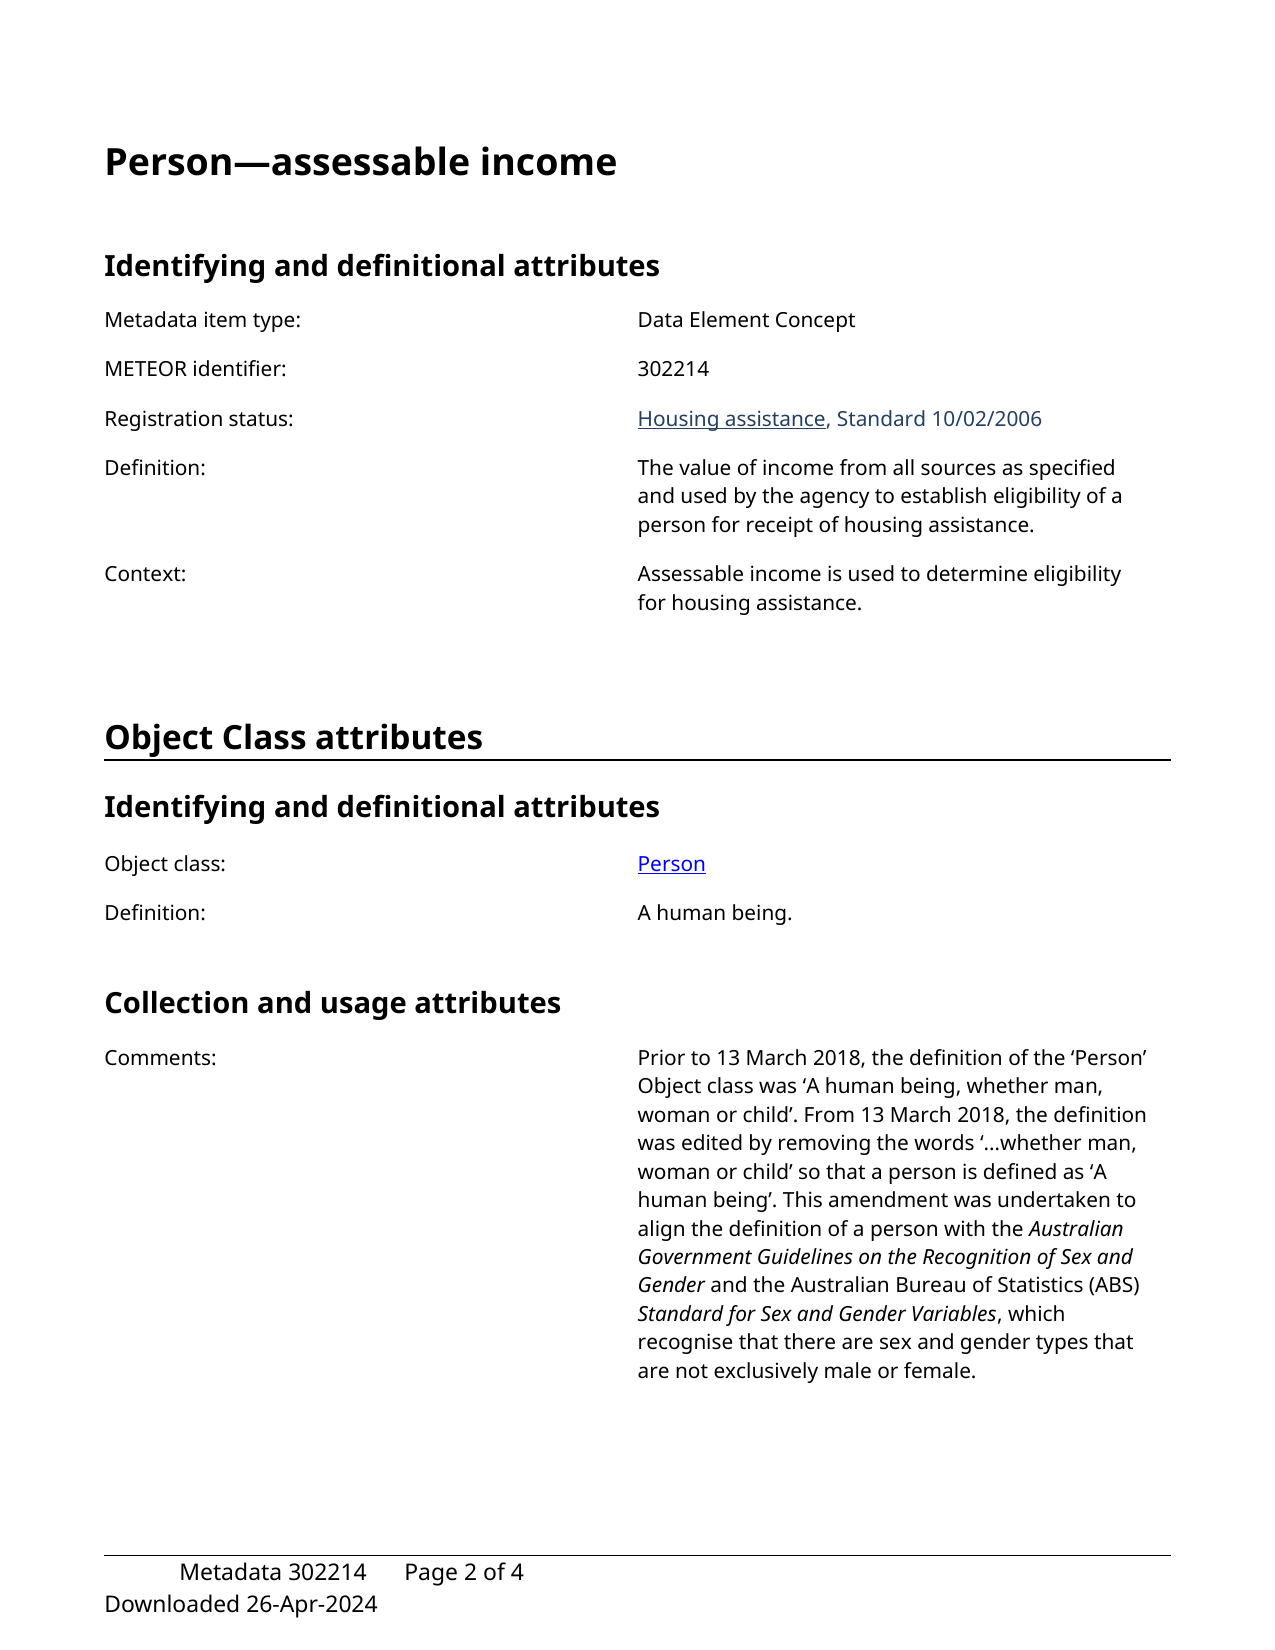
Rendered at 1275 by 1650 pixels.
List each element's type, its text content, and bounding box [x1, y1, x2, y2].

table_header Object class: [93, 838, 626, 887]
table_cell Comments: [93, 1033, 626, 1395]
table_cell Context: [93, 549, 626, 627]
subtitle Object Class attributes [104, 714, 1171, 759]
table_cell A human being. [626, 888, 1159, 937]
table_cell Prior to 13 March 2018, the definition of the ‘Person’ Object class was ‘A human being, whether man, woman or child’. From 13 March 2018, the definition was edited by removing the words ‘…whether man, woman or child’ so that a person is defined as ‘A human being’. This amendment was undertaken to align the definition of a person with the Australian Government Guidelines on the Recognition of Sex and Gender and the Australian Bureau of Statistics (ABS) Standard for Sex and Gender Variables, which recognise that there are sex and gender types that are not exclusively male or female. [626, 1033, 1159, 1395]
table_cell Housing assistance, Standard 10/02/2006 [626, 394, 1159, 443]
table_cell METEOR identifier: [93, 344, 626, 393]
table_header Identifying and definitional attributes [93, 199, 1159, 295]
table_cell Collection and usage attributes [93, 937, 1159, 1033]
table_cell 302214 [626, 344, 1159, 393]
table_cell Metadata item type: [93, 295, 626, 344]
table_cell The value of income from all sources as specified and used by the agency to establish eligibility of a person for receipt of housing assistance. [626, 443, 1159, 549]
subtitle Person—assessable income [104, 135, 1171, 186]
table_cell Data Element Concept [626, 295, 1159, 344]
table_cell Definition: [93, 888, 626, 937]
subtitle Identifying and definitional attributes [104, 786, 1171, 826]
table_cell Assessable income is used to determine eligibility for housing assistance. [626, 549, 1159, 627]
table_cell Definition: [93, 443, 626, 549]
table_cell Registration status: [93, 394, 626, 443]
table_header Person [626, 838, 1159, 887]
